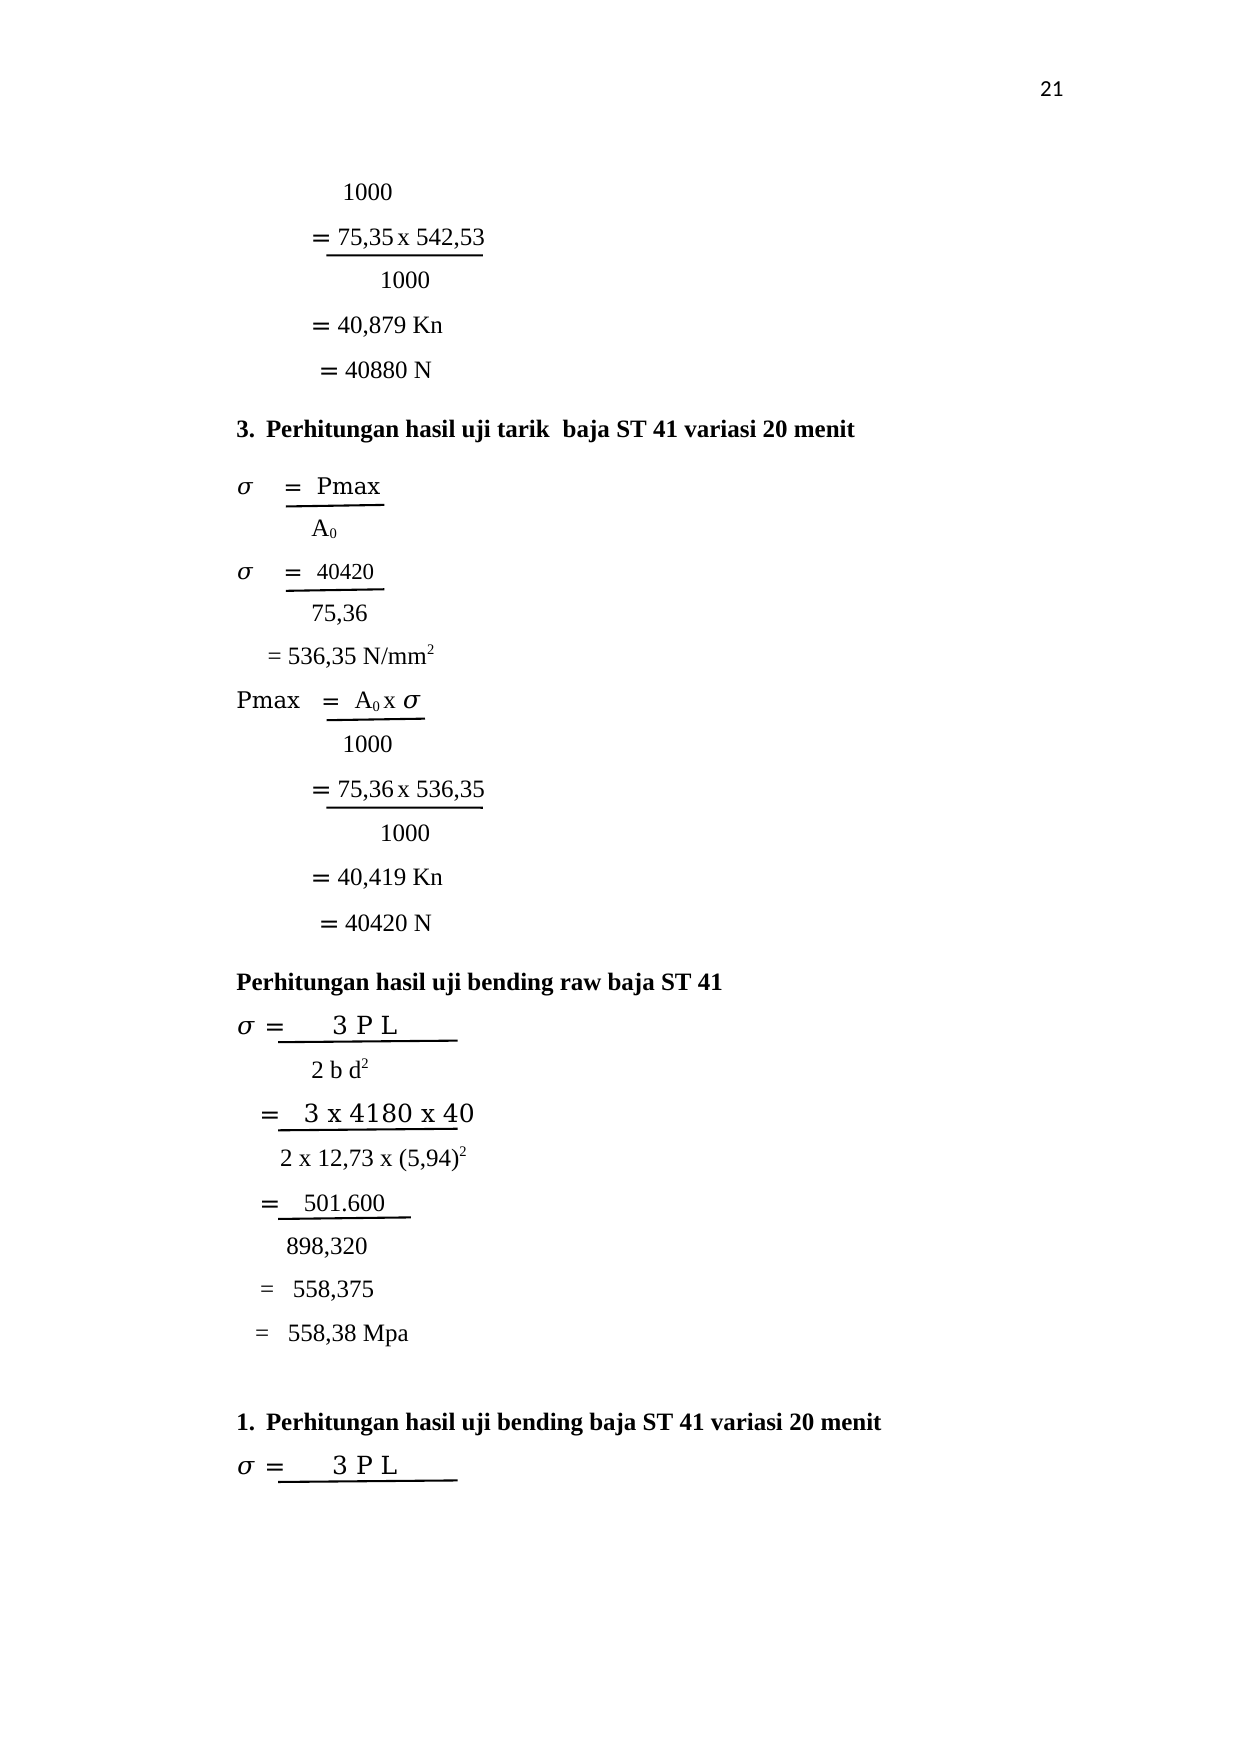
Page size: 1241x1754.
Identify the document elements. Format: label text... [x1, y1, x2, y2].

text 𝜎 = 3 P L [236, 1010, 1063, 1040]
text = 536,35 N/mm2 [236, 641, 1063, 670]
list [236, 1407, 1063, 1435]
text = 3 x 4180 x 40 [236, 1098, 1063, 1128]
text = 75,36 x 536,35 [311, 773, 1063, 803]
text 𝜎 = Pmax [236, 472, 1063, 499]
text = 40880 N [236, 354, 1063, 384]
text Perhitungan hasil uji bending raw baja ST 41 [236, 967, 1063, 996]
text 2 x 12,73 x (5,94)2 [236, 1143, 1063, 1172]
text = 558,38 Mpa [236, 1318, 1063, 1347]
text 898,320 [236, 1231, 1063, 1260]
text 𝜎 = 40420 [236, 556, 1063, 584]
text 1000 [236, 177, 1063, 206]
text Pmax = A0 x 𝜎 [236, 684, 1063, 714]
text = 75,35 x 542,53 [311, 220, 1063, 251]
text = 558,375 [236, 1274, 1063, 1303]
text = 40420 N [236, 906, 1063, 937]
text = 40,419 Kn [311, 861, 1063, 891]
text = 501.600 [236, 1186, 1063, 1216]
text 75,36 [236, 598, 1063, 627]
text 1000 [236, 266, 1063, 294]
text = 40,879 Kn [311, 309, 1063, 339]
text 1000 [236, 729, 1063, 758]
text 1000 [236, 818, 1063, 847]
text 𝜎 = 3 P L [236, 1450, 1063, 1480]
list Perhitungan hasil uji tarik baja ST 41 variasi 20 menit [236, 414, 1063, 443]
text 2 b d2 [236, 1055, 1063, 1084]
text A0 [236, 513, 1063, 542]
